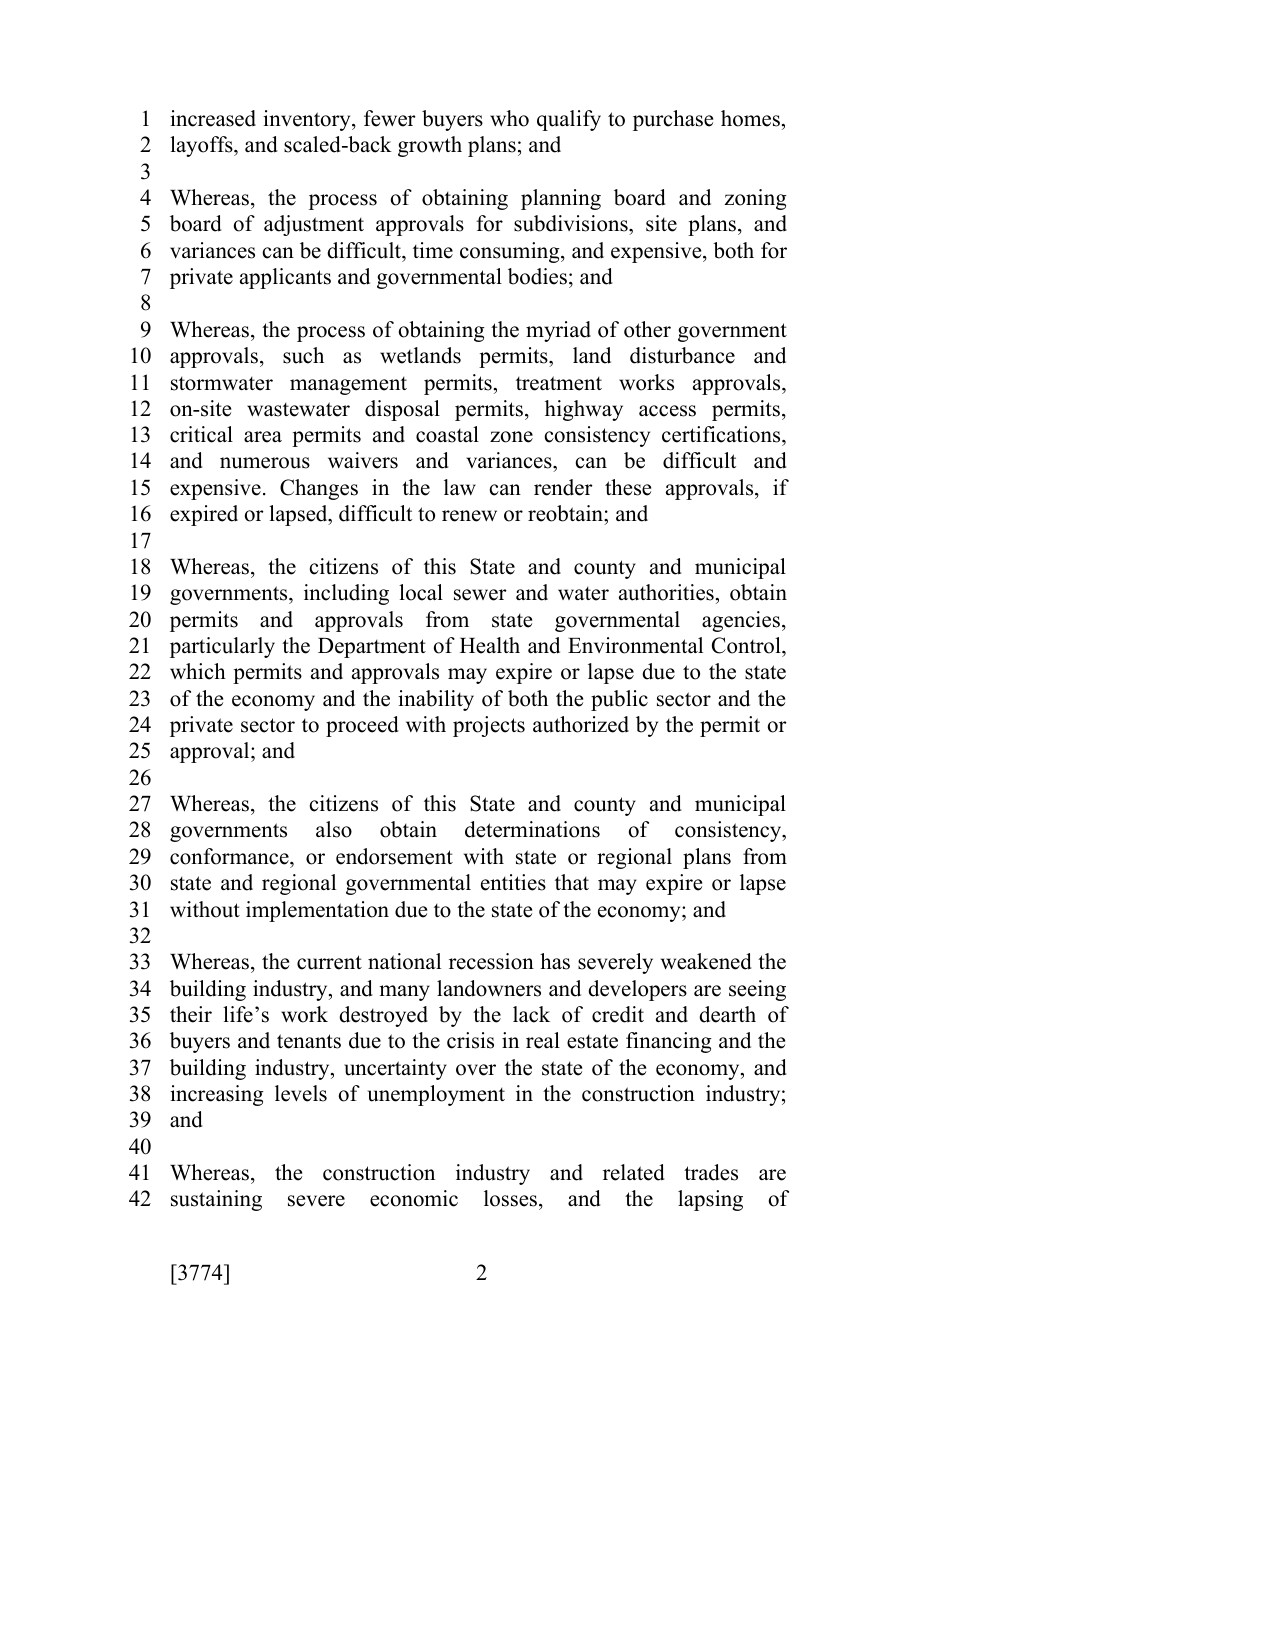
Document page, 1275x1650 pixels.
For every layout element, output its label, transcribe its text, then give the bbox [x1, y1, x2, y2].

text Whereas, the citizens of this State and county and municipal governments also obtain determinations of consistency, conformance, or endorsement with state or regional plans from state and regional governmental entities that may expire or lapse without implementation due to the state of the economy; and [169, 790, 787, 922]
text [169, 1159, 787, 1212]
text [169, 105, 787, 158]
text Whereas, the current national recession has severely weakened the building industry, and many landowners and developers are seeing their life’s work destroyed by the lack of credit and dearth of buyers and tenants due to the crisis in real estate financing and the building industry, uncertainty over the state of the economy, and increasing levels of unemployment in the construction industry; and [169, 948, 787, 1133]
text Whereas, the process of obtaining planning board and zoning board of adjustment approvals for subdivisions, site plans, and variances can be difficult, time consuming, and expensive, both for private applicants and governmental bodies; and [169, 184, 787, 289]
text Whereas, the citizens of this State and county and municipal governments, including local sewer and water authorities, obtain permits and approvals from state governmental agencies, particularly the Department of Health and Environmental Control, which permits and approvals may expire or lapse due to the state of the economy and the inability of both the public sector and the private sector to proceed with projects authorized by the permit or approval; and [169, 553, 787, 764]
text Whereas, the process of obtaining the myriad of other government approvals, such as wetlands permits, land disturbance and stormwater management permits, treatment works approvals, on-site wastewater disposal permits, highway access permits, critical area permits and coastal zone consistency certifications, and numerous waivers and variances, can be difficult and expensive. Changes in the law can render these approvals, if expired or lapsed, difficult to renew or reobtain; and [169, 316, 787, 527]
